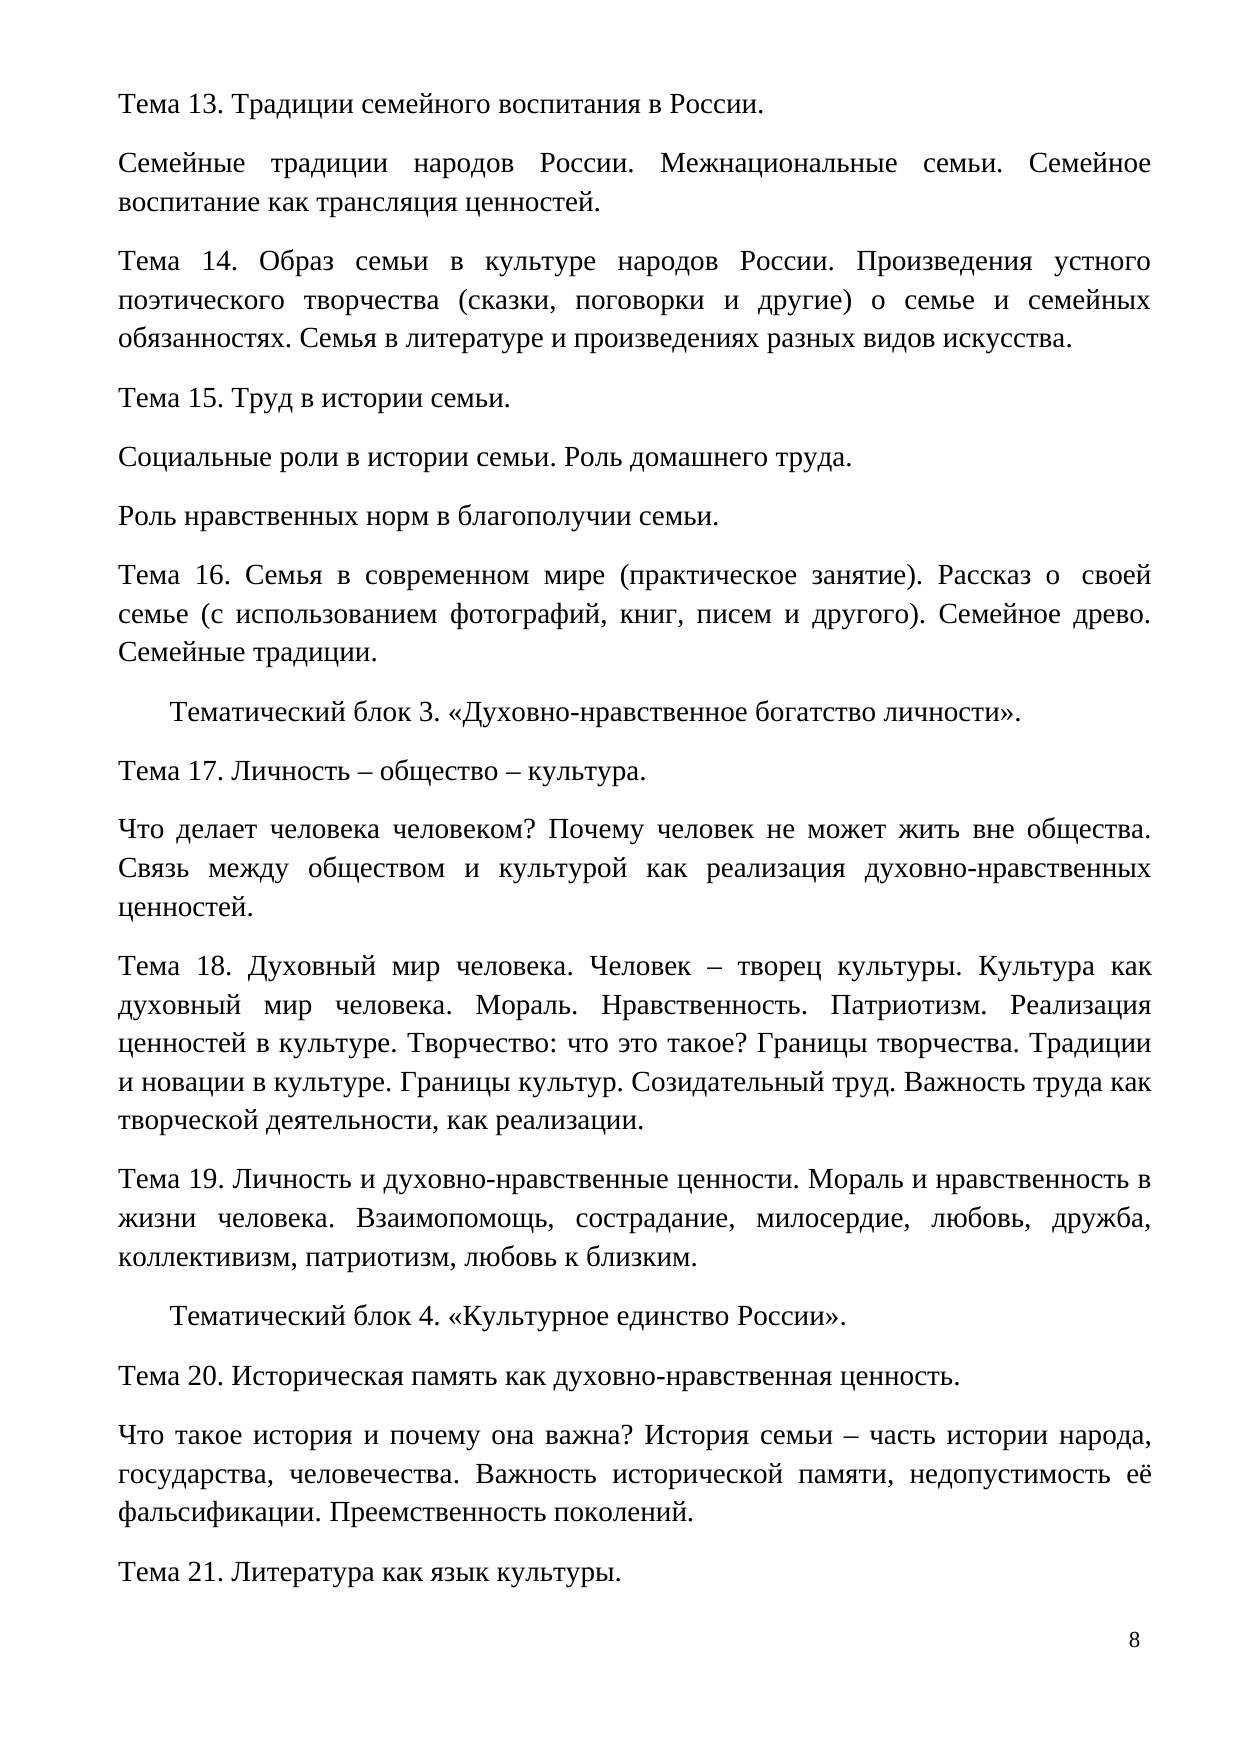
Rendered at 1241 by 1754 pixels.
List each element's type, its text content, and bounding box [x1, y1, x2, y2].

list Тематический блок 4. «Культурное единство России». [118, 1298, 1180, 1332]
text Семейные традиции народов России. Межнациональные семьи. Семейное воспитание как трансляция ценностей. [118, 145, 1151, 217]
list Тематический блок 3. «Духовно-нравственное богатство личности». Тема 17. Личность – общество – культура. [118, 694, 1022, 786]
text Тема 18. Духовный мир человека. Человек – творец культуры. Культура как духовный мир человека. Мораль. Нравственность. Патриотизм. Реализация ценностей в культуре. Творчество: что это такое? Границы творчества. Традиции и новации в культуре. Границы культур. Созидательный труд. Важность труда как творческой деятельности, как реализации. [118, 948, 1152, 1136]
text Что делает человека человеком? Почему человек не может жить вне общества. Связь между обществом и культурой как реализация духовно-нравственных ценностей. [118, 812, 1152, 922]
text Что такое история и почему она важна? История семьи – часть истории народа, государства, человечества. Важность исторической памяти, недопустимость её фальсификации. Преемственность поколений. [118, 1417, 1152, 1528]
text Тема 21. Литература как язык культуры. [118, 1554, 1180, 1587]
text Тема 19. Личность и духовно-нравственные ценности. Мораль и нравственность в жизни человека. Взаимопомощь, сострадание, милосердие, любовь, дружба, коллективизм, патриотизм, любовь к близким. [118, 1162, 1151, 1272]
text Тема 13. Традиции семейного воспитания в России. [118, 86, 1180, 119]
text Тема 16. Семья в современном мире (практическое занятие). Рассказ о своей семье (с использованием фотографий, книг, писем и другого). Семейное древо. Семейные традиции. [118, 557, 1151, 668]
text Тема 20. Историческая память как духовно-нравственная ценность. [118, 1358, 1180, 1391]
text Социальные роли в истории семьи. Роль домашнего труда. Роль нравственных норм в благополучии семьи. [118, 439, 853, 532]
text Тема 14. Образ семьи в культуре народов России. Произведения устного поэтического творчества (сказки, поговорки и другие) о семье и семейных обязанностях. Семья в литературе и произведениях разных видов искусства. [118, 243, 1151, 354]
text Тема 15. Труд в истории семьи. [118, 380, 1180, 413]
